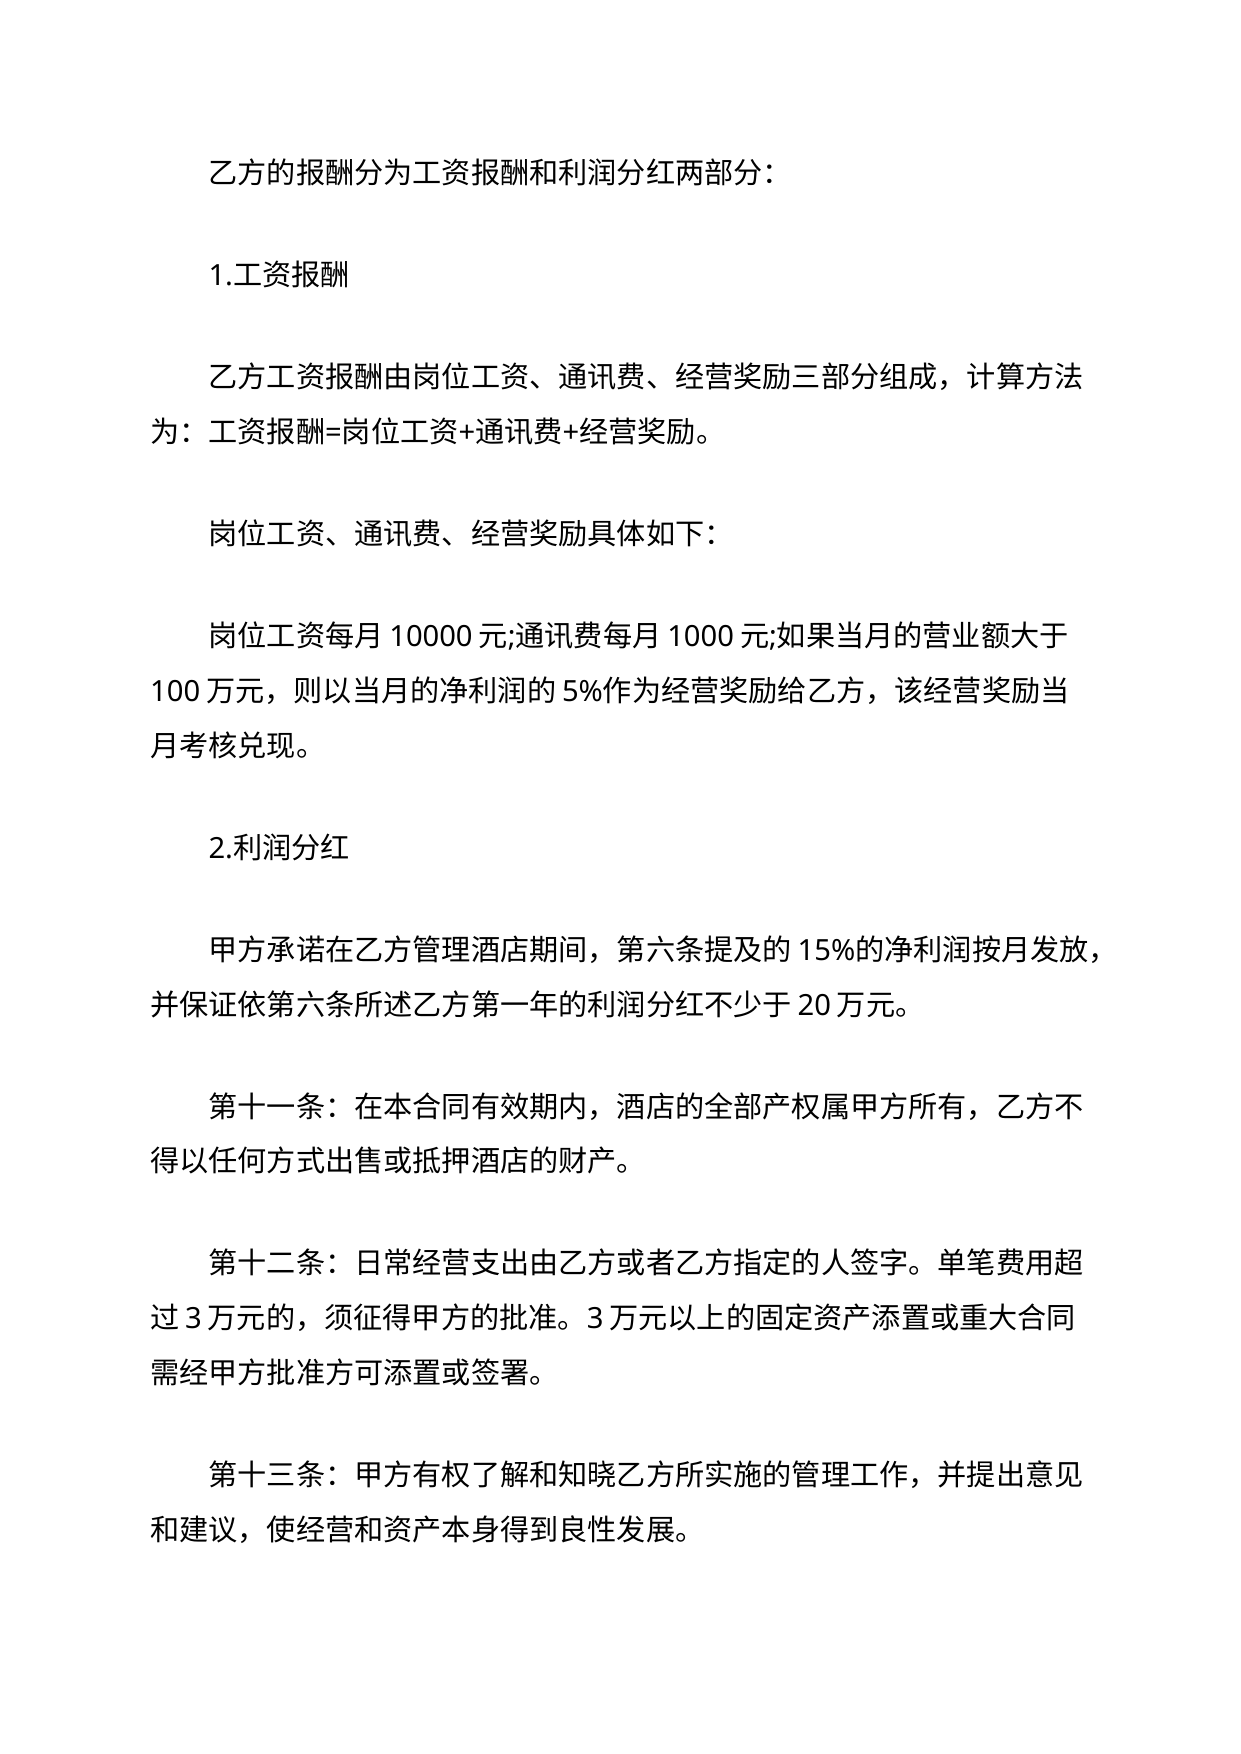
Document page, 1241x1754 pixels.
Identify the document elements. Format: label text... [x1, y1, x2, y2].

text 乙方工资报酬由岗位工资、通讯费、经营奖励三部分组成，计算方法为：工资报酬=岗位工资+通讯费+经营奖励。 [150, 354, 1090, 451]
text 第十二条：日常经营支出由乙方或者乙方指定的人签字。单笔费用超过3万元的，须征得甲方的批准。3万元以上的固定资产添置或重大合同需经甲方批准方可添置或签署。 [150, 1240, 1090, 1392]
text 2.利润分红 [150, 824, 1090, 867]
text 岗位工资每月10000元;通讯费每月1000元;如果当月的营业额大于100万元，则以当月的净利润的5%作为经营奖励给乙方，该经营奖励当月考核兑现。 [150, 612, 1090, 765]
text 岗位工资、通讯费、经营奖励具体如下： [150, 511, 1090, 553]
text 乙方的报酬分为工资报酬和利润分红两部分： [150, 150, 1090, 192]
text 1.工资报酬 [150, 252, 1090, 294]
text 第十三条：甲方有权了解和知晓乙方所实施的管理工作，并提出意见和建议，使经营和资产本身得到良性发展。 [150, 1451, 1090, 1549]
text 第十一条：在本合同有效期内，酒店的全部产权属甲方所有，乙方不得以任何方式出售或抵押酒店的财产。 [150, 1083, 1090, 1180]
text 甲方承诺在乙方管理酒店期间，第六条提及的15%的净利润按月发放，并保证依第六条所述乙方第一年的利润分红不少于20万元。 [150, 926, 1090, 1023]
